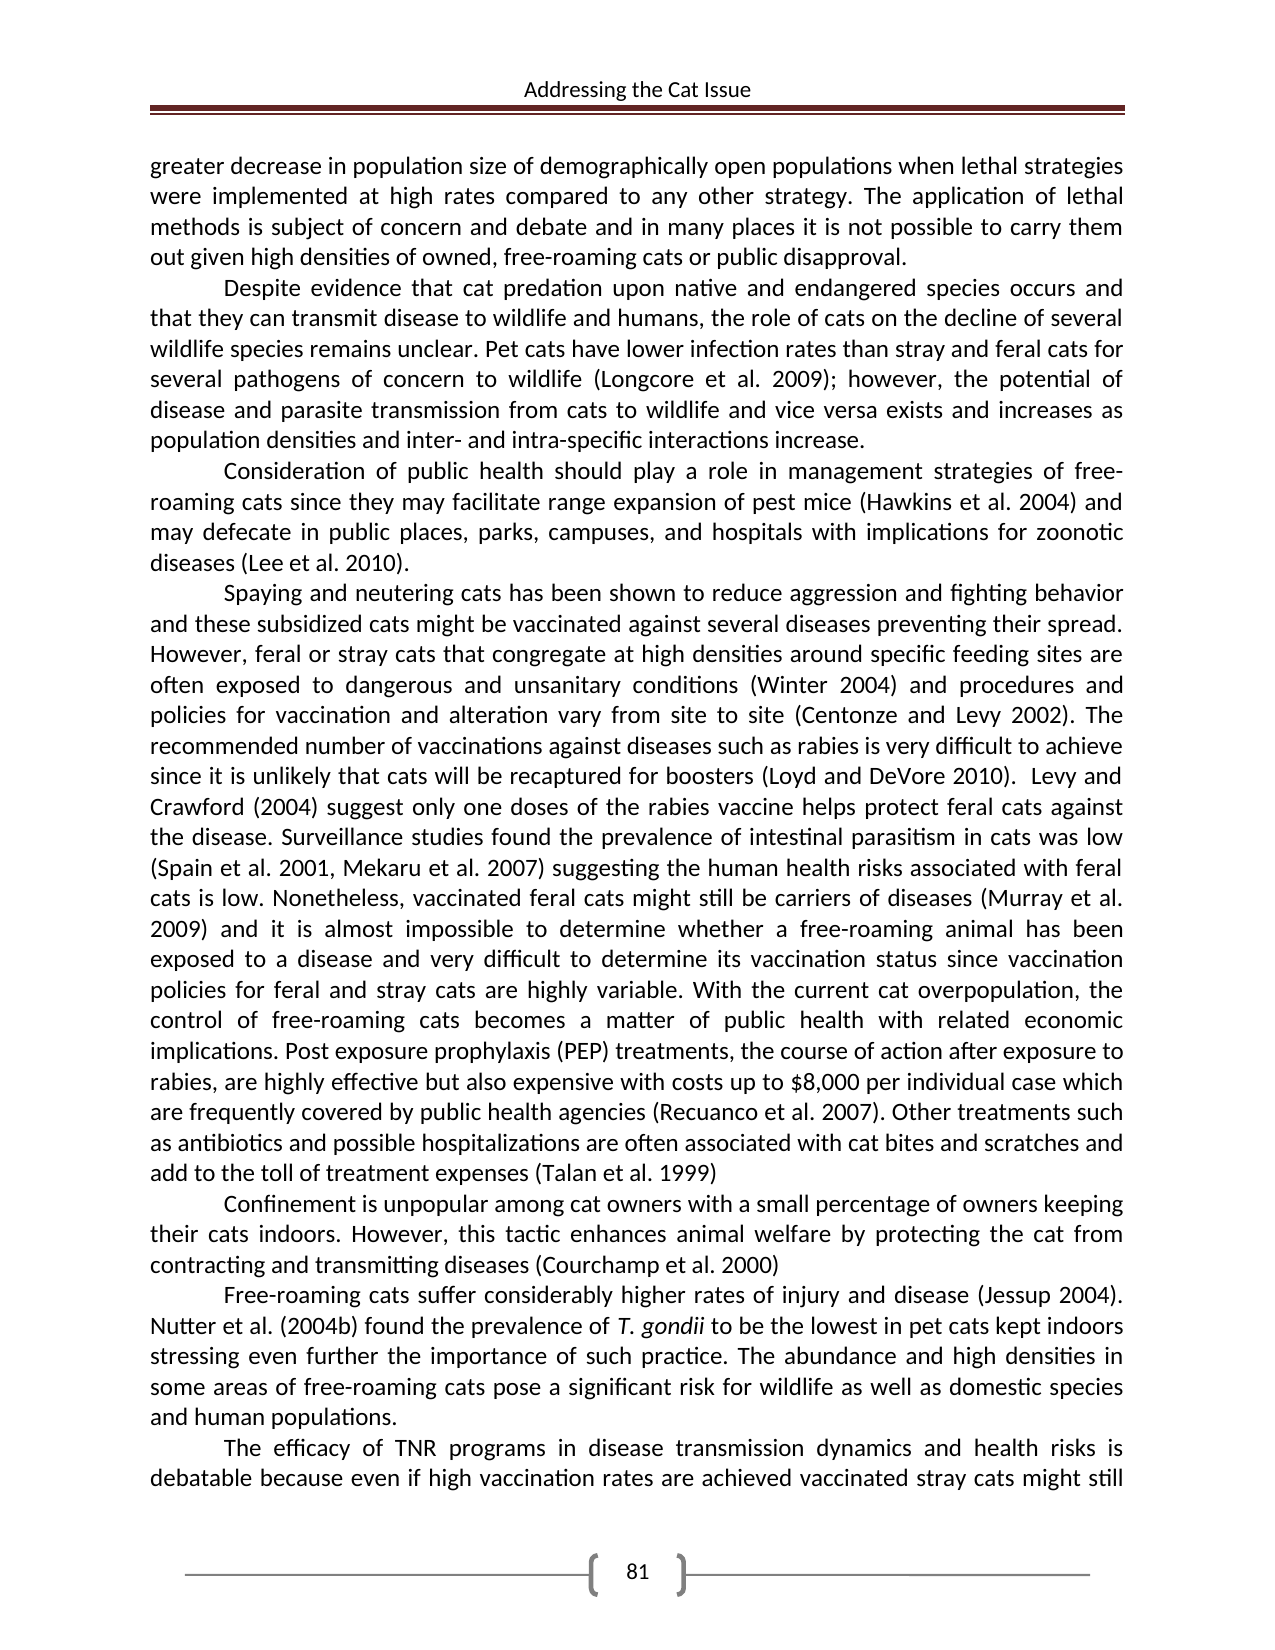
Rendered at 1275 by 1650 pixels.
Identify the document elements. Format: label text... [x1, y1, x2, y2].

text Consideration of public health should play a role in management strategies of free-roaming cats since they may facilitate range expansion of pest mice (Hawkins et al. 2004) and may defecate in public places, parks, campuses, and hospitals with implications for zoonotic diseases (Lee et al. 2010). [150, 455, 1125, 577]
text Free-roaming cats suffer considerably higher rates of injury and disease (Jessup 2004). Nutter et al. (2004b) found the prevalence of T. gondii to be the lowest in pet cats kept indoors stressing even further the importance of such practice. The abundance and high densities in some areas of free-roaming cats pose a significant risk for wildlife as well as domestic species and human populations. [150, 1279, 1125, 1432]
text Confinement is unpopular among cat owners with a small percentage of owners keeping their cats indoors. However, this tactic enhances animal welfare by protecting the cat from contracting and transmitting diseases (Courchamp et al. 2000) [150, 1188, 1125, 1279]
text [150, 150, 1125, 272]
text Despite evidence that cat predation upon native and endangered species occurs and that they can transmit disease to wildlife and humans, the role of cats on the decline of several wildlife species remains unclear. Pet cats have lower infection rates than stray and feral cats for several pathogens of concern to wildlife (Longcore et al. 2009); however, the potential of disease and parasite transmission from cats to wildlife and vice versa exists and increases as population densities and inter- and intra-specific interactions increase. [150, 272, 1125, 455]
text Spaying and neutering cats has been shown to reduce aggression and fighting behavior and these subsidized cats might be vaccinated against several diseases preventing their spread. However, feral or stray cats that congregate at high densities around specific feeding sites are often exposed to dangerous and unsanitary conditions (Winter 2004) and procedures and policies for vaccination and alteration vary from site to site (Centonze and Levy 2002). The recommended number of vaccinations against diseases such as rabies is very difficult to achieve since it is unlikely that cats will be recaptured for boosters (Loyd and DeVore 2010). Levy and Crawford (2004) suggest only one doses of the rabies vaccine helps protect feral cats against the disease. Surveillance studies found the prevalence of intestinal parasitism in cats was low (Spain et al. 2001, Mekaru et al. 2007) suggesting the human health risks associated with feral cats is low. Nonetheless, vaccinated feral cats might still be carriers of diseases (Murray et al. 2009) and it is almost impossible to determine whether a free-roaming animal has been exposed to a disease and very difficult to determine its vaccination status since vaccination policies for feral and stray cats are highly variable. With the current cat overpopulation, the control of free-roaming cats becomes a matter of public health with related economic implications. Post exposure prophylaxis (PEP) treatments, the course of action after exposure to rabies, are highly effective but also expensive with costs up to $8,000 per individual case which are frequently covered by public health agencies (Recuanco et al. 2007). Other treatments such as antibiotics and possible hospitalizations are often associated with cat bites and scratches and add to the toll of treatment expenses (Talan et al. 1999) [150, 577, 1125, 1188]
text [150, 1432, 1125, 1493]
